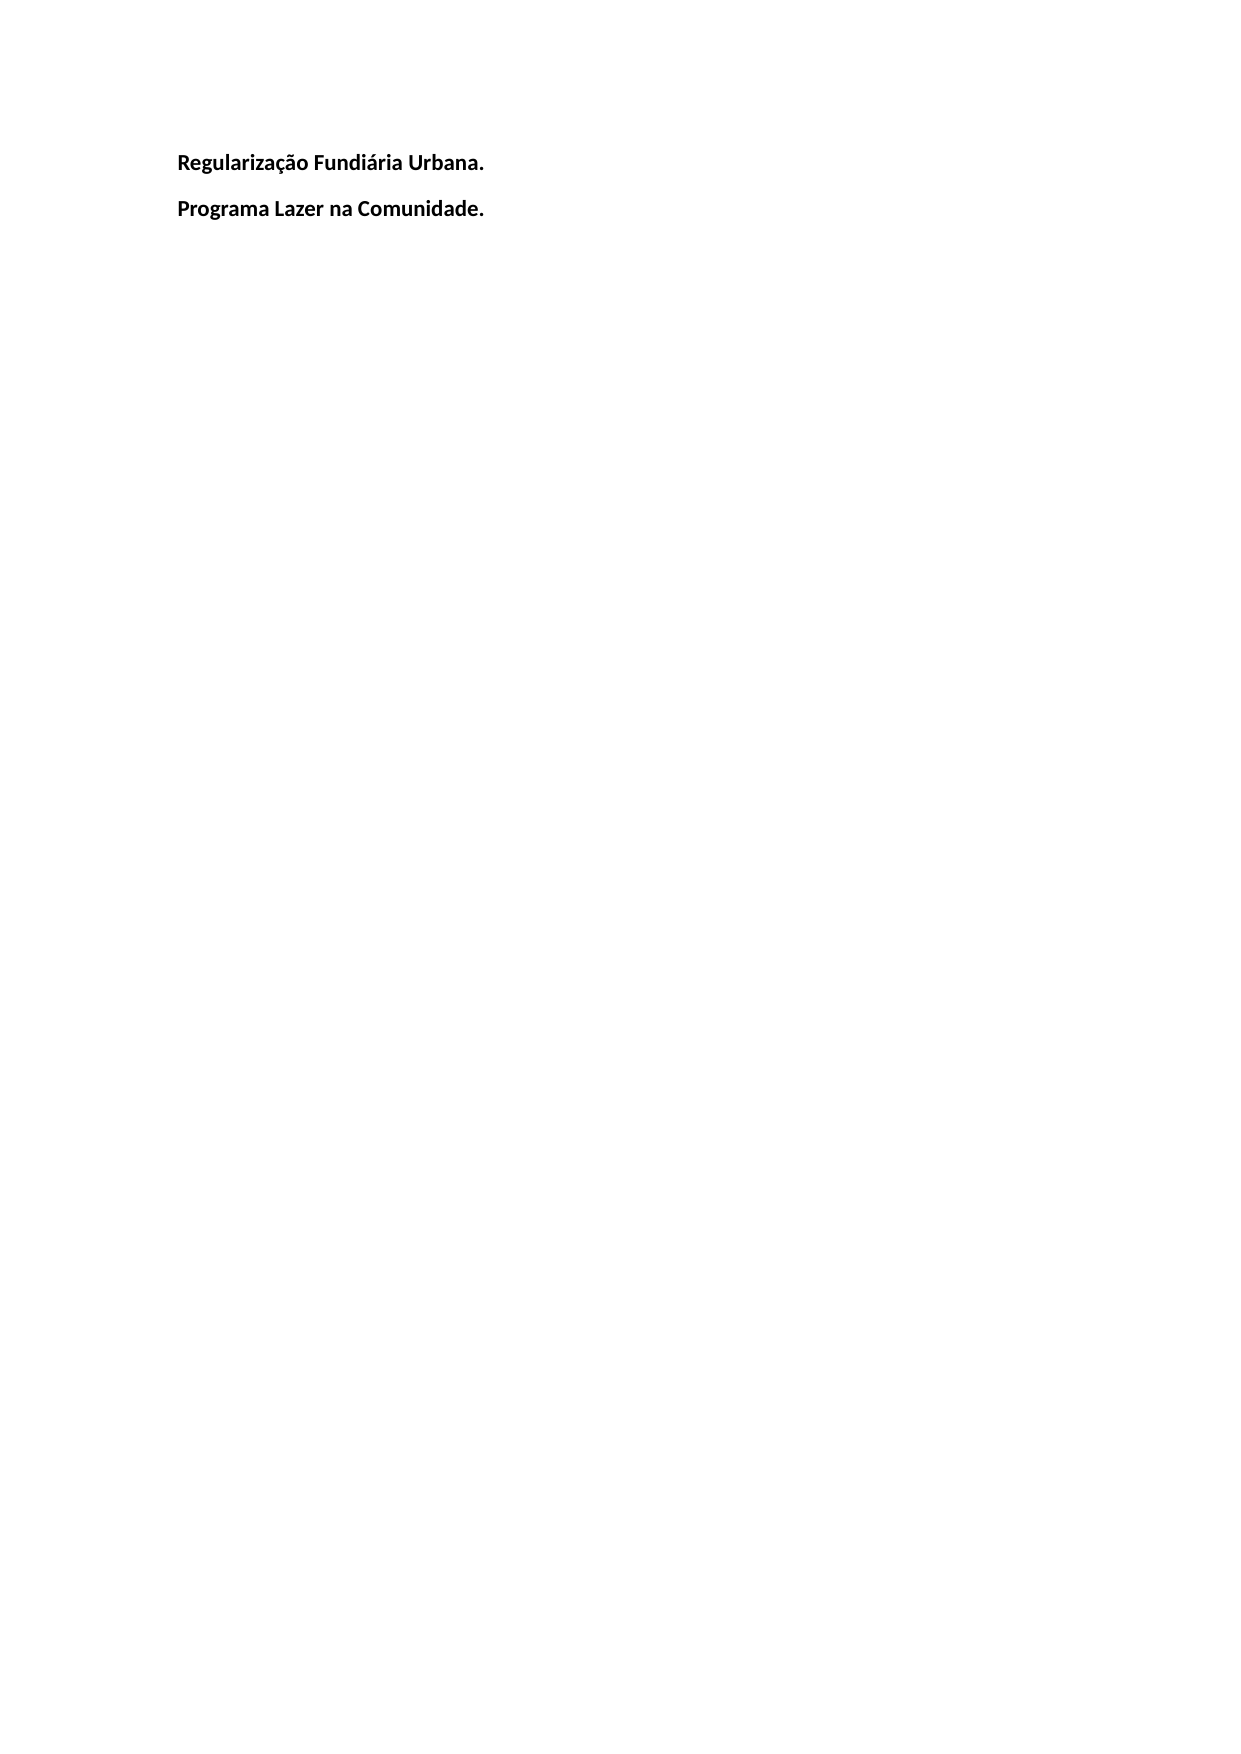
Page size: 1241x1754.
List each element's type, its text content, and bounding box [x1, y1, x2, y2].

text Programa Lazer na Comunidade. [177, 194, 1063, 222]
text Regularização Fundiária Urbana. [177, 148, 1063, 176]
